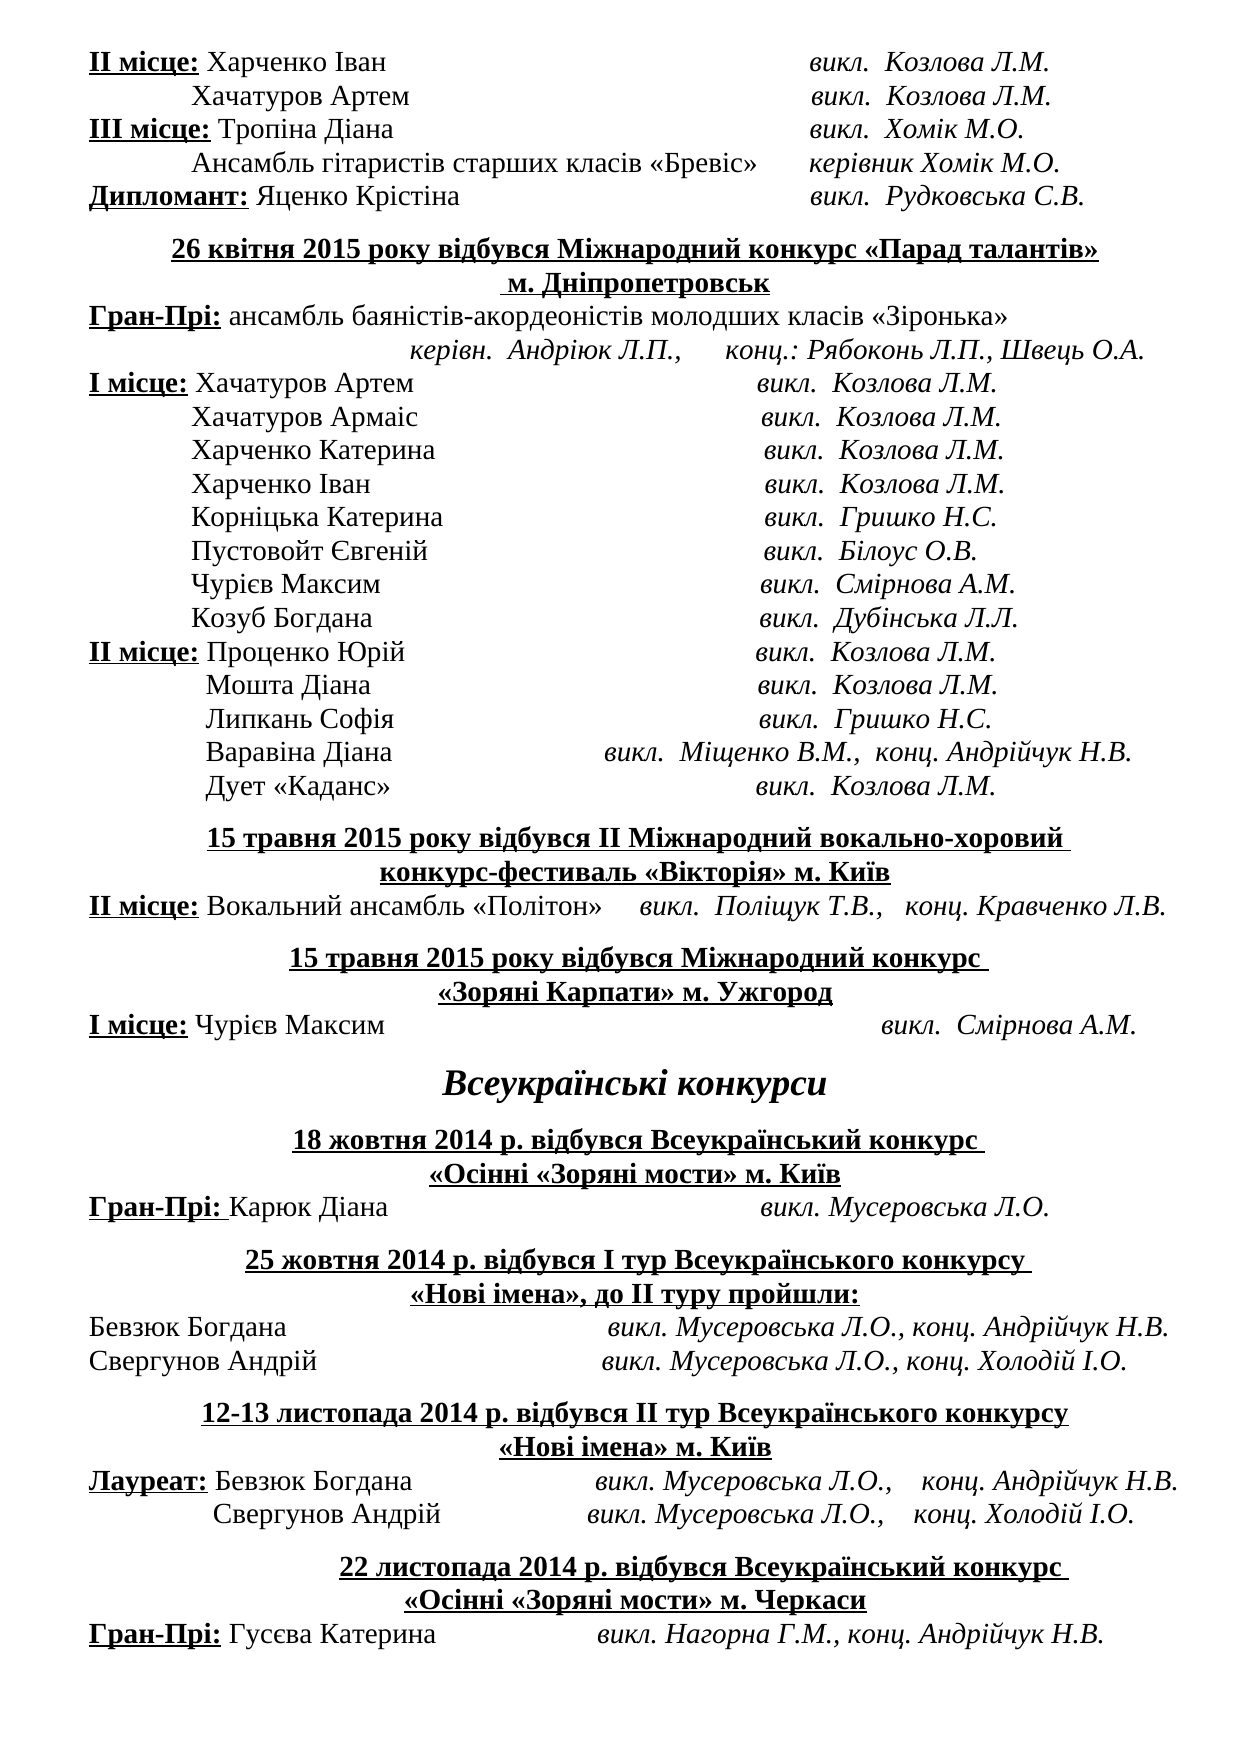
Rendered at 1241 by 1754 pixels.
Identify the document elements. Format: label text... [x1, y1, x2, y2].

text «Осінні «Зоряні мости» м. Черкаси [89, 1582, 1181, 1616]
text Гран-Прі: Карюк Діана викл. Мусеровська Л.О. [89, 1189, 1181, 1223]
text Лауреат: Бевзюк Богдана викл. Мусеровська Л.О., конц. Андрійчук Н.В. [89, 1463, 1181, 1496]
text Хачатуров Армаіс викл. Козлова Л.М. [89, 399, 1181, 432]
text 25 жовтня 2014 р. відбувся І тур Всеукраїнського конкурсу [89, 1242, 1181, 1276]
text Корніцька Катерина викл. Гришко Н.С. [89, 499, 1181, 533]
text «Зоряні Карпати» м. Ужгород [89, 974, 1181, 1007]
text 26 квітня 2015 року відбувся Міжнародний конкурс «Парад талантів» [89, 231, 1181, 265]
text керівн. Андріюк Л.П., конц.: Рябоконь Л.П., Швець О.А. [89, 332, 1181, 365]
text «Осінні «Зоряні мости» м. Київ [89, 1156, 1181, 1189]
text Пустовойт Євгеній викл. Білоус О.В. [89, 533, 1181, 567]
text Мошта Діана викл. Козлова Л.М. [89, 667, 1181, 701]
text ІІ місце: Вокальний ансамбль «Політон» викл. Поліщук Т.В., конц. Кравченко Л.В. [89, 888, 1181, 921]
text Бевзюк Богдана викл. Мусеровська Л.О., конц. Андрійчук Н.В. [89, 1309, 1181, 1343]
text «Нові імена», до ІІ туру пройшли: [89, 1276, 1181, 1309]
text 12-13 листопада 2014 р. відбувся ІІ тур Всеукраїнського конкурсу [89, 1396, 1181, 1429]
text Дипломант: Яценко Крістіна викл. Рудковська С.В. [89, 178, 1181, 212]
text Гран-Прі: Гусєва Катерина викл. Нагорна Г.М., конц. Андрійчук Н.В. [89, 1616, 1181, 1649]
text Хачатуров Артем викл. Козлова Л.М. [89, 78, 1181, 111]
text ІІІ місце: Тропіна Діана викл. Хомік М.О. [89, 111, 1181, 145]
text ІІ місце: Проценко Юрій викл. Козлова Л.М. [89, 634, 1181, 667]
text І місце: Чурієв Максим викл. Смірнова А.М. [89, 1007, 1181, 1041]
text Чурієв Максим викл. Смірнова А.М. [89, 567, 1181, 600]
text 18 жовтня 2014 р. відбувся Всеукраїнський конкурс [89, 1122, 1181, 1156]
text «Нові імена» м. Київ [89, 1429, 1181, 1463]
text Свергунов Андрій викл. Мусеровська Л.О., конц. Холодій І.О. [89, 1343, 1181, 1376]
text ІІ місце: Харченко Іван викл. Козлова Л.М. [89, 44, 1181, 78]
text Ансамбль гітаристів старших класів «Бревіс» керівник Хомік М.О. [89, 145, 1181, 178]
text Липкань Софія викл. Гришко Н.С. [89, 701, 1181, 734]
text конкурс-фестиваль «Вікторія» м. Київ [89, 854, 1181, 888]
text 15 травня 2015 року відбувся Міжнародний конкурс [89, 940, 1181, 974]
text 22 листопада 2014 р. відбувся Всеукраїнський конкурс [89, 1549, 1181, 1582]
text І місце: Хачатуров Артем викл. Козлова Л.М. [89, 365, 1181, 399]
text Варавіна Діана викл. Міщенко В.М., конц. Андрійчук Н.В. [89, 734, 1181, 768]
text Харченко Іван викл. Козлова Л.М. [89, 466, 1181, 499]
text Дует «Каданс» викл. Козлова Л.М. [89, 768, 1181, 801]
text Козуб Богдана викл. Дубінська Л.Л. [89, 600, 1181, 634]
text Всеукраїнські конкурси [89, 1060, 1181, 1103]
text 15 травня 2015 року відбувся ІІ Міжнародний вокально-хоровий [89, 821, 1181, 854]
text м. Дніпропетровськ [89, 265, 1181, 298]
text Харченко Катерина викл. Козлова Л.М. [89, 432, 1181, 466]
text Свергунов Андрій викл. Мусеровська Л.О., конц. Холодій І.О. [89, 1496, 1181, 1530]
text Гран-Прі: ансамбль баяністів-акордеоністів молодших класів «Зіронька» [89, 298, 1181, 332]
